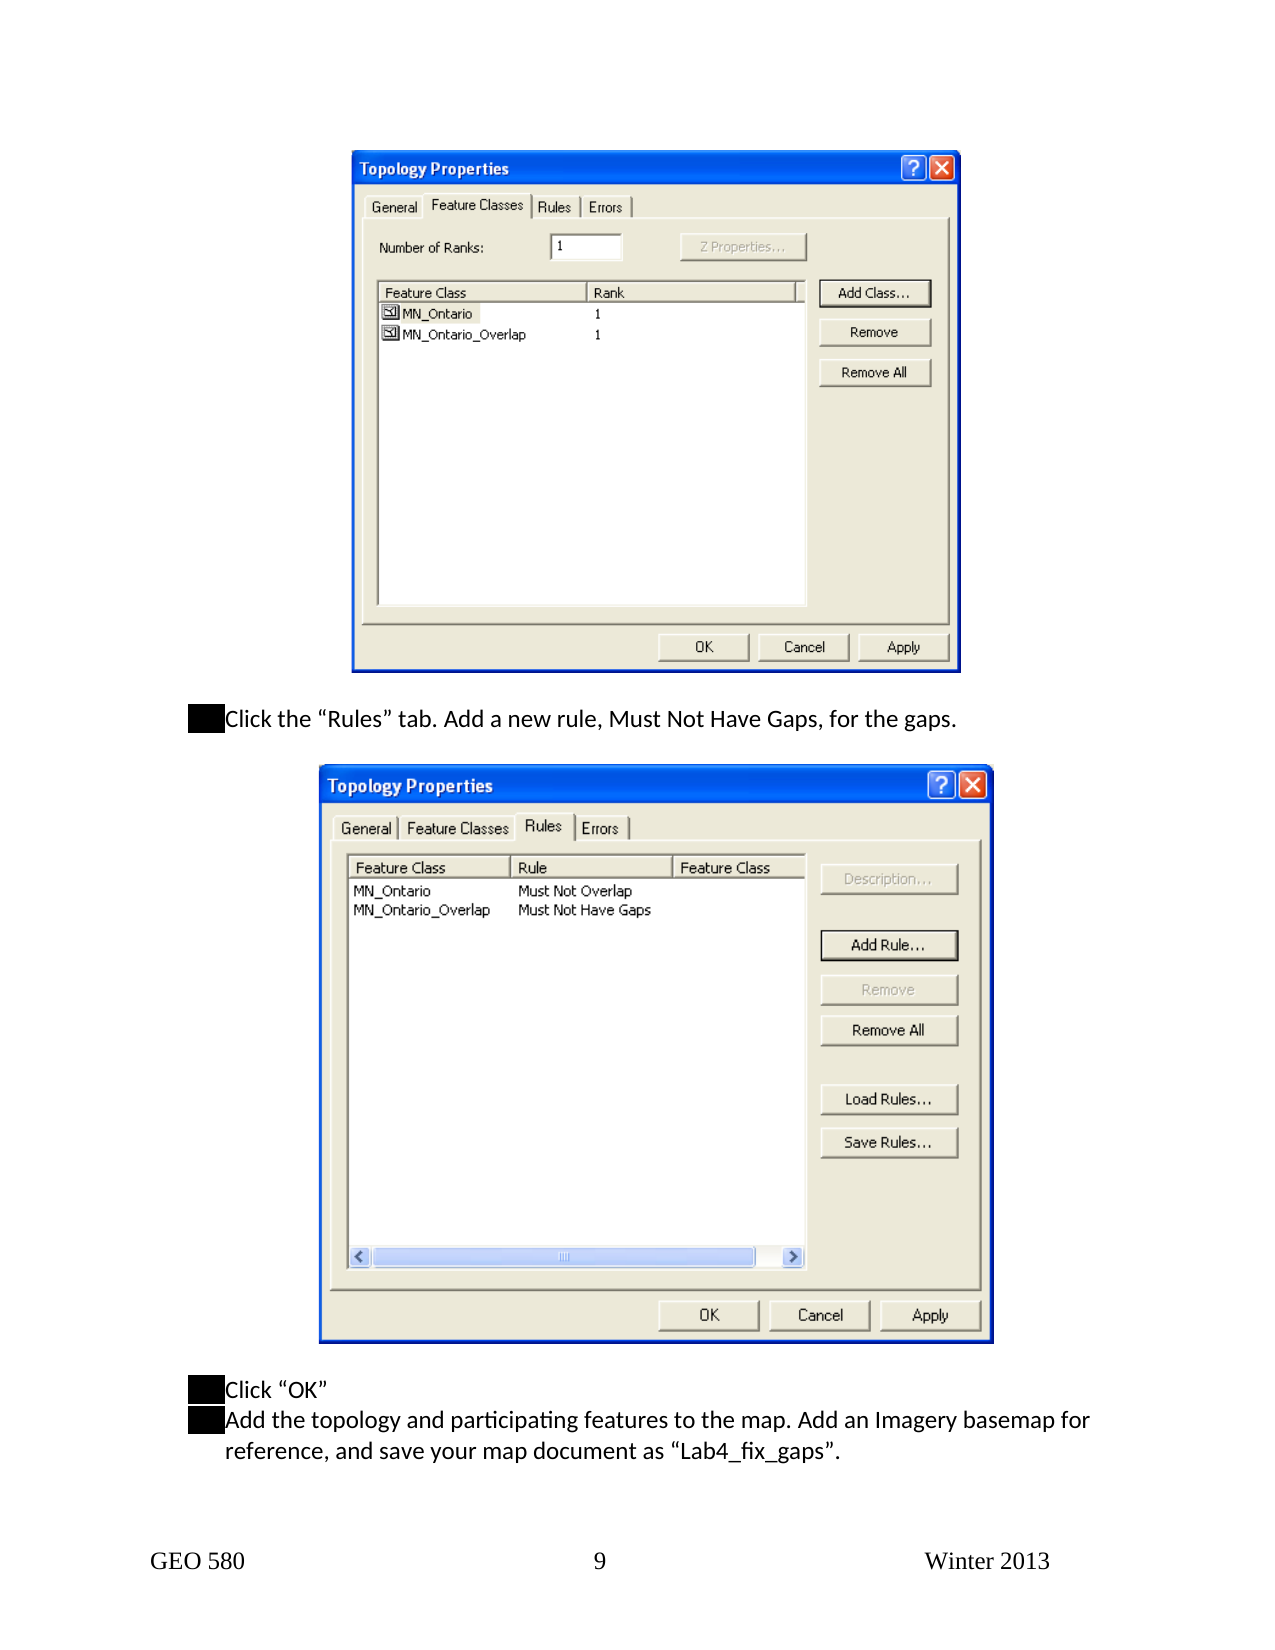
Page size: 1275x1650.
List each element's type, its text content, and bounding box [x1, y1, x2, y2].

picture [318, 764, 994, 1344]
list Click the “Rules” tab. Add a new rule, Must Not Have Gaps, for the gaps. [187, 703, 1125, 734]
picture [351, 150, 961, 673]
list Click “OK” [187, 1374, 1125, 1404]
list Add the topology and participating features to the map. Add an Imagery basemap for reference, and save your map document as “Lab4_fix_gaps”. [187, 1404, 1125, 1466]
